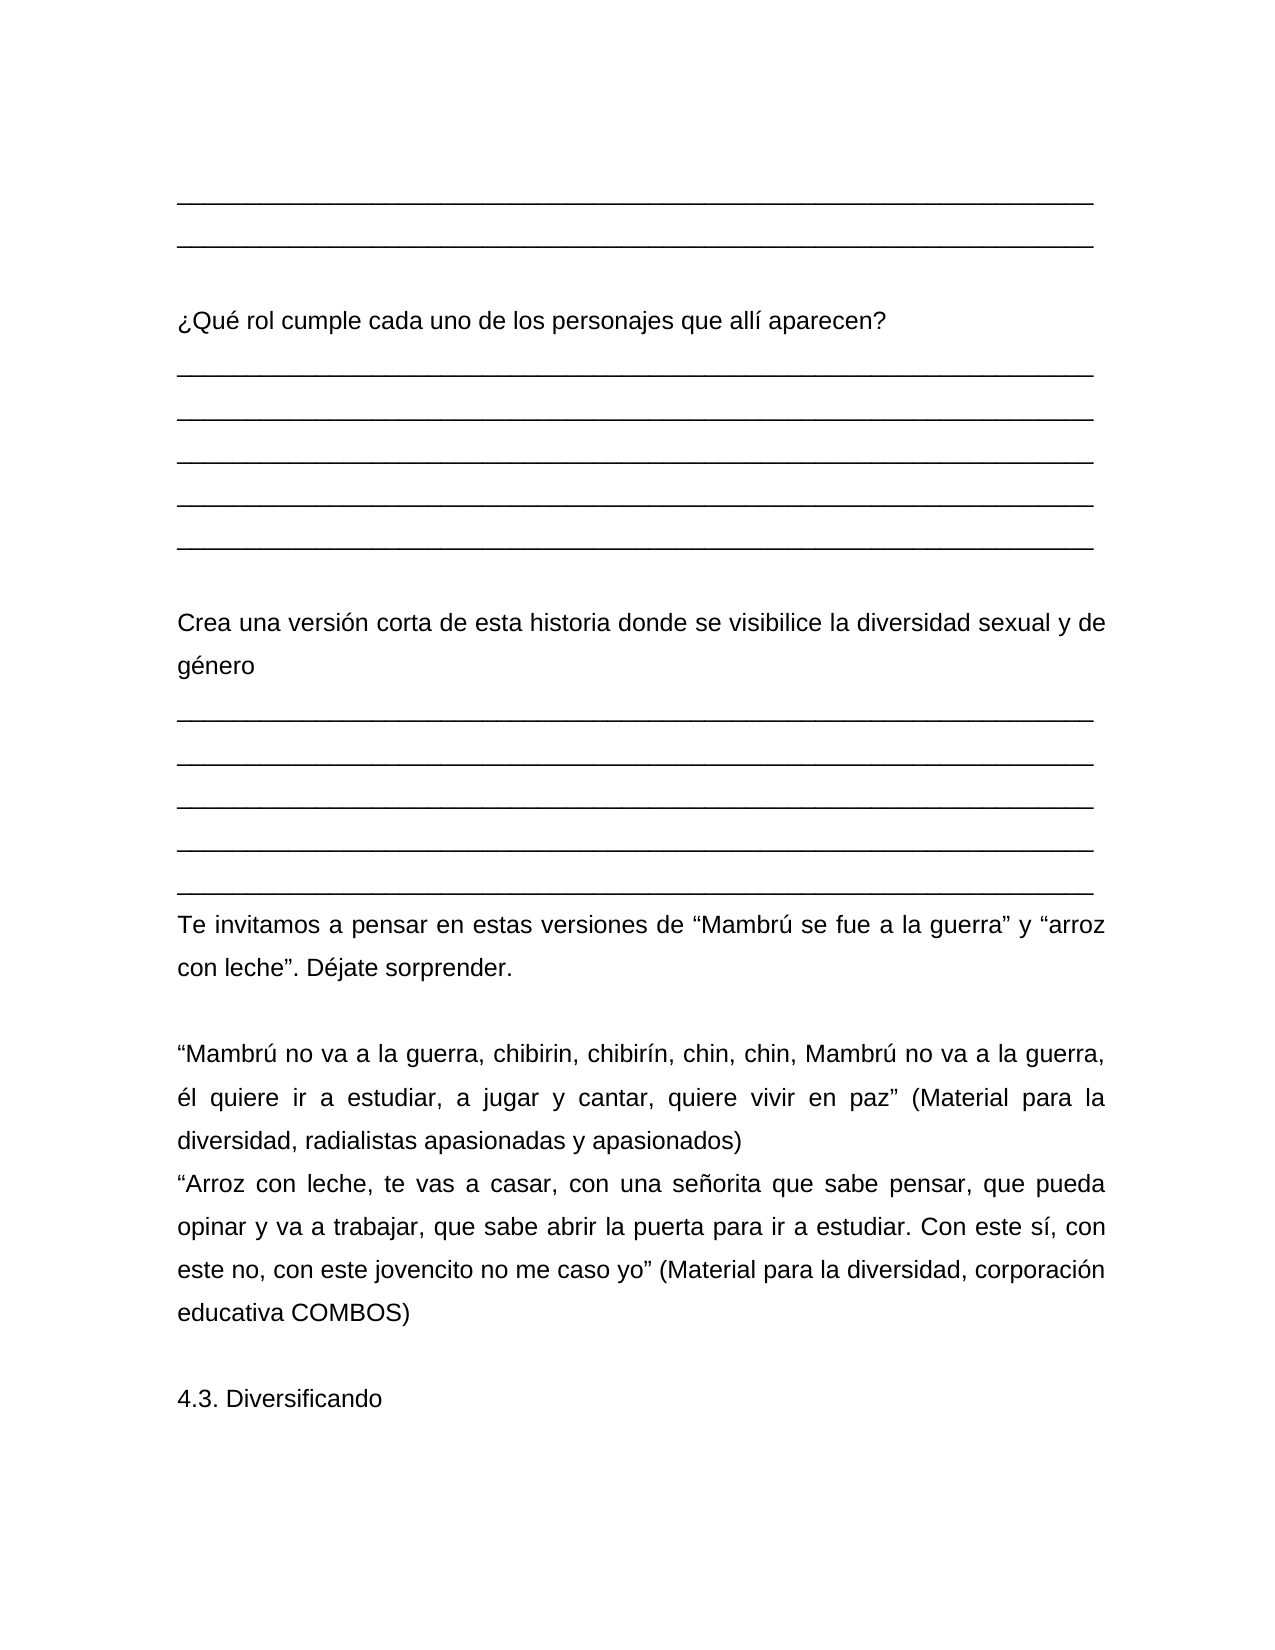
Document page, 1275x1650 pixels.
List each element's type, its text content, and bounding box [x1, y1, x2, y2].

text ¿Qué rol cumple cada uno de los personajes que allí aparecen? [177, 306, 1107, 335]
text 4.3. Diversificando [177, 1384, 1107, 1413]
text Crea una versión corta de esta historia donde se visibilice la diversidad sexual y de género [177, 608, 1107, 680]
text “Mambrú no va a la guerra, chibirin, chibirín, chin, chin, Mambrú no va a la guerra, él quiere ir a estudiar, a jugar y cantar, quiere vivir en paz” (Material para la diversidad, radialistas apasionadas y apasionados) [177, 1039, 1107, 1154]
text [177, 177, 1107, 249]
text Te invitamos a pensar en estas versiones de “Mambrú se fue a la guerra” y “arroz con leche”. Déjate sorprender. [177, 910, 1107, 982]
text “Arroz con leche, te vas a casar, con una señorita que sabe pensar, que pueda opinar y va a trabajar, que sabe abrir la puerta para ir a estudiar. Con este sí, con este no, con este jovencito no me caso yo” (Material para la diversidad, corporación educativa COMBOS) [177, 1169, 1107, 1327]
